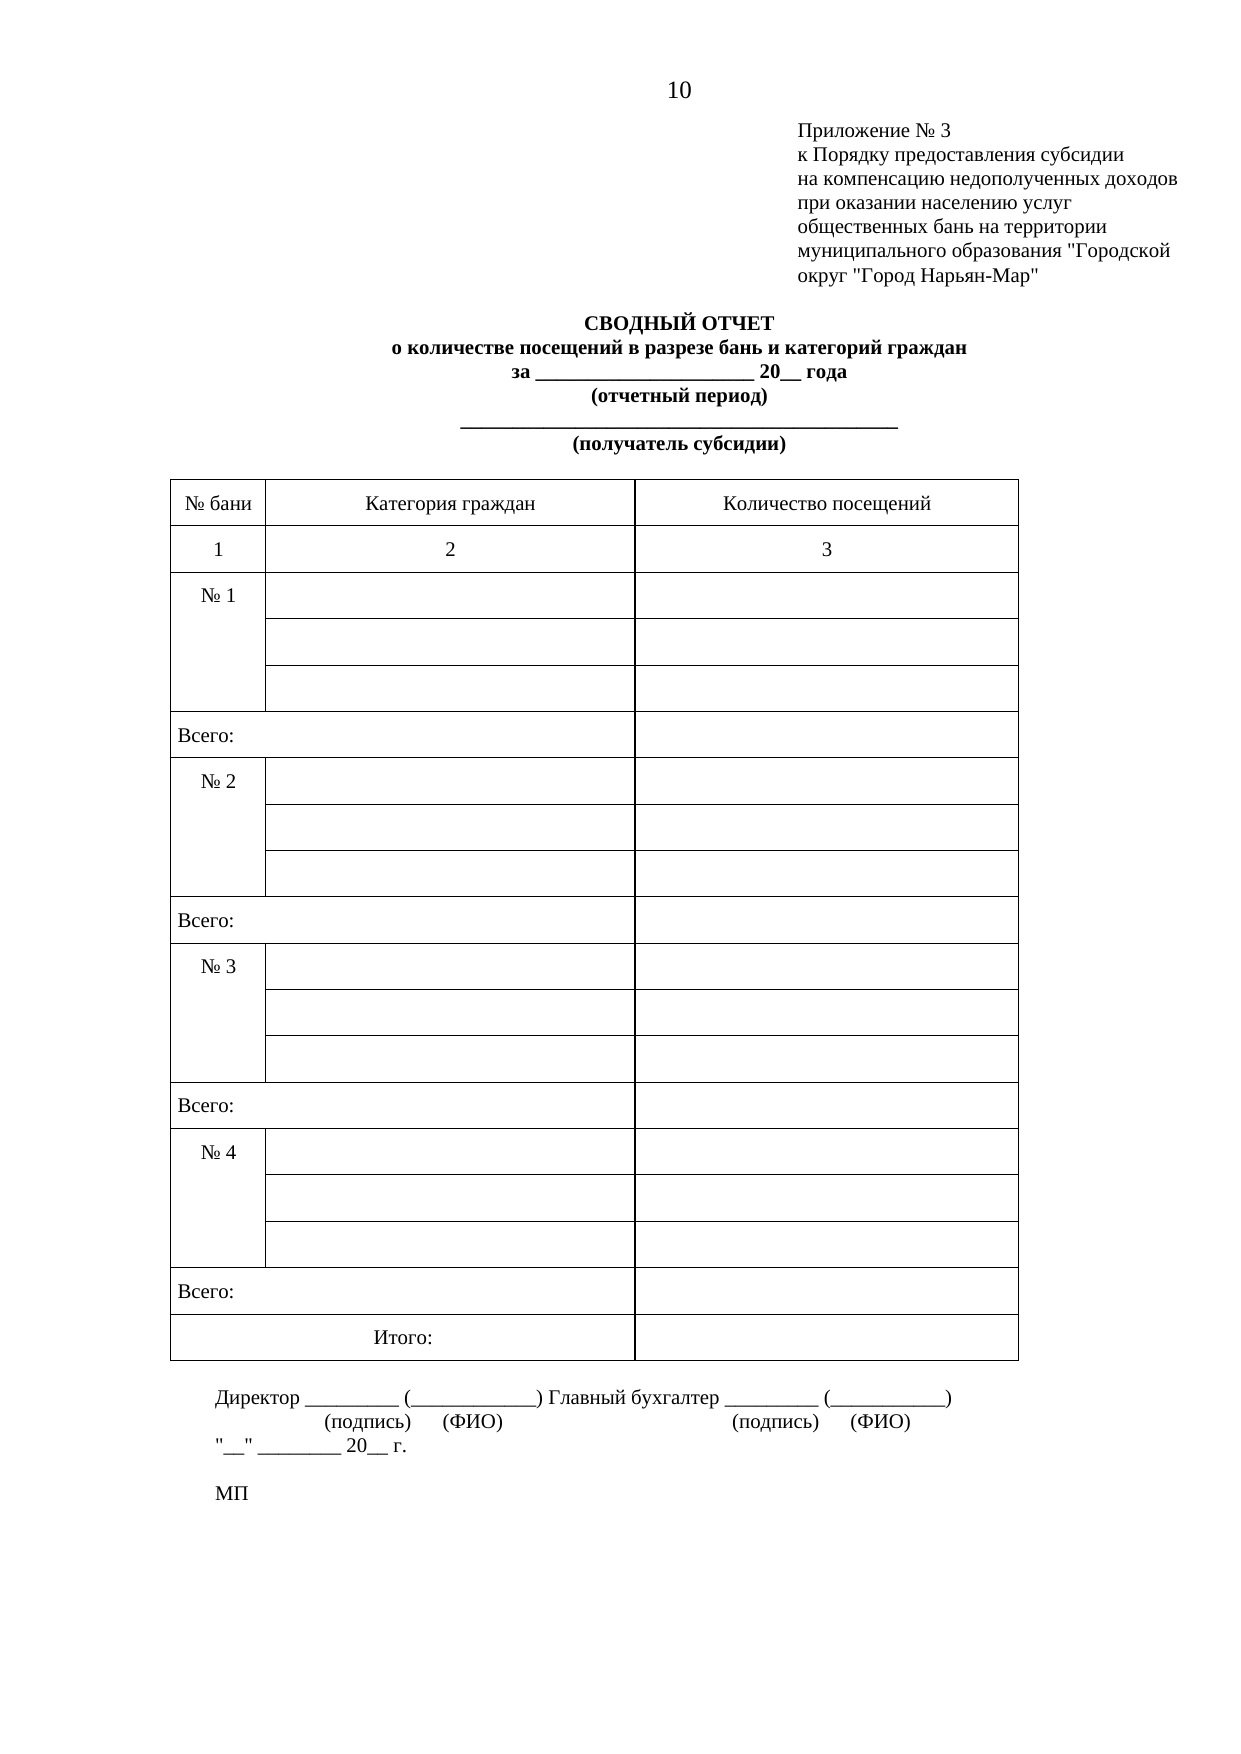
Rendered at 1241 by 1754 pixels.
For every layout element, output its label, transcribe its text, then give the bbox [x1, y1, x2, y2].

table_cell [636, 573, 1018, 618]
text Директор _________ (____________) Главный бухгалтер _________ (___________) [215, 1385, 1181, 1409]
table_cell [266, 666, 634, 711]
text к Порядку предоставления субсидии на компенсацию недополученных доходов при оказании населению услуг общественных бань на территории муниципального образования "Городской [797, 142, 1181, 262]
table_cell 2 [266, 526, 634, 572]
text __________________________________________ [177, 407, 1181, 431]
table_cell [636, 851, 1018, 896]
table_cell [266, 1175, 634, 1221]
table_cell [266, 619, 634, 664]
table_cell № 4 [171, 1129, 265, 1267]
text (отчетный период) [177, 383, 1181, 407]
text за _____________________ 20__ года [177, 359, 1181, 383]
table_cell [636, 666, 1018, 711]
text (получатель субсидии) [177, 431, 1181, 455]
table_cell [266, 758, 634, 803]
table_cell № 2 [171, 758, 265, 896]
table_cell [636, 1222, 1018, 1267]
table_cell [266, 805, 634, 850]
table_cell [266, 944, 634, 989]
table_cell [266, 990, 634, 1035]
table_cell [266, 1036, 634, 1082]
table_cell 1 [171, 526, 265, 572]
table_cell [636, 1315, 1018, 1360]
table_cell [636, 897, 1018, 943]
table_cell [266, 1222, 634, 1267]
table_cell [266, 573, 634, 618]
table_cell [636, 1036, 1018, 1082]
table_cell Всего: [171, 897, 634, 943]
text о количестве посещений в разрезе бань и категорий граждан [177, 335, 1181, 359]
table_cell [266, 1129, 634, 1174]
text Приложение № 3 [797, 118, 1181, 142]
table_cell № 1 [171, 573, 265, 711]
text (подпись) (ФИО) (подпись) (ФИО) [215, 1409, 1181, 1433]
table_cell [266, 851, 634, 896]
text "__" ________ 20__ г. [215, 1433, 1181, 1457]
table_cell [636, 1175, 1018, 1221]
text СВОДНЫЙ ОТЧЕТ [177, 311, 1181, 335]
table_cell 3 [636, 526, 1018, 572]
text округ "Город Нарьян-Мар" [797, 262, 1181, 287]
table_header Категория граждан [266, 480, 634, 525]
table_cell [636, 1129, 1018, 1174]
table_cell [636, 1268, 1018, 1313]
table_cell Всего: [171, 712, 634, 757]
text МП [215, 1481, 1181, 1505]
table_cell [636, 712, 1018, 757]
table_header Количество посещений [636, 480, 1018, 525]
table_cell [636, 990, 1018, 1035]
table_cell [636, 1083, 1018, 1128]
table_cell Всего: [171, 1268, 634, 1313]
table_cell Всего: [171, 1083, 634, 1128]
table_cell [636, 944, 1018, 989]
table_cell [636, 805, 1018, 850]
table_cell [636, 758, 1018, 803]
table_cell Итого: [171, 1315, 634, 1360]
table_header № бани [171, 480, 265, 525]
table_cell № 3 [171, 944, 265, 1082]
table_cell [636, 619, 1018, 664]
